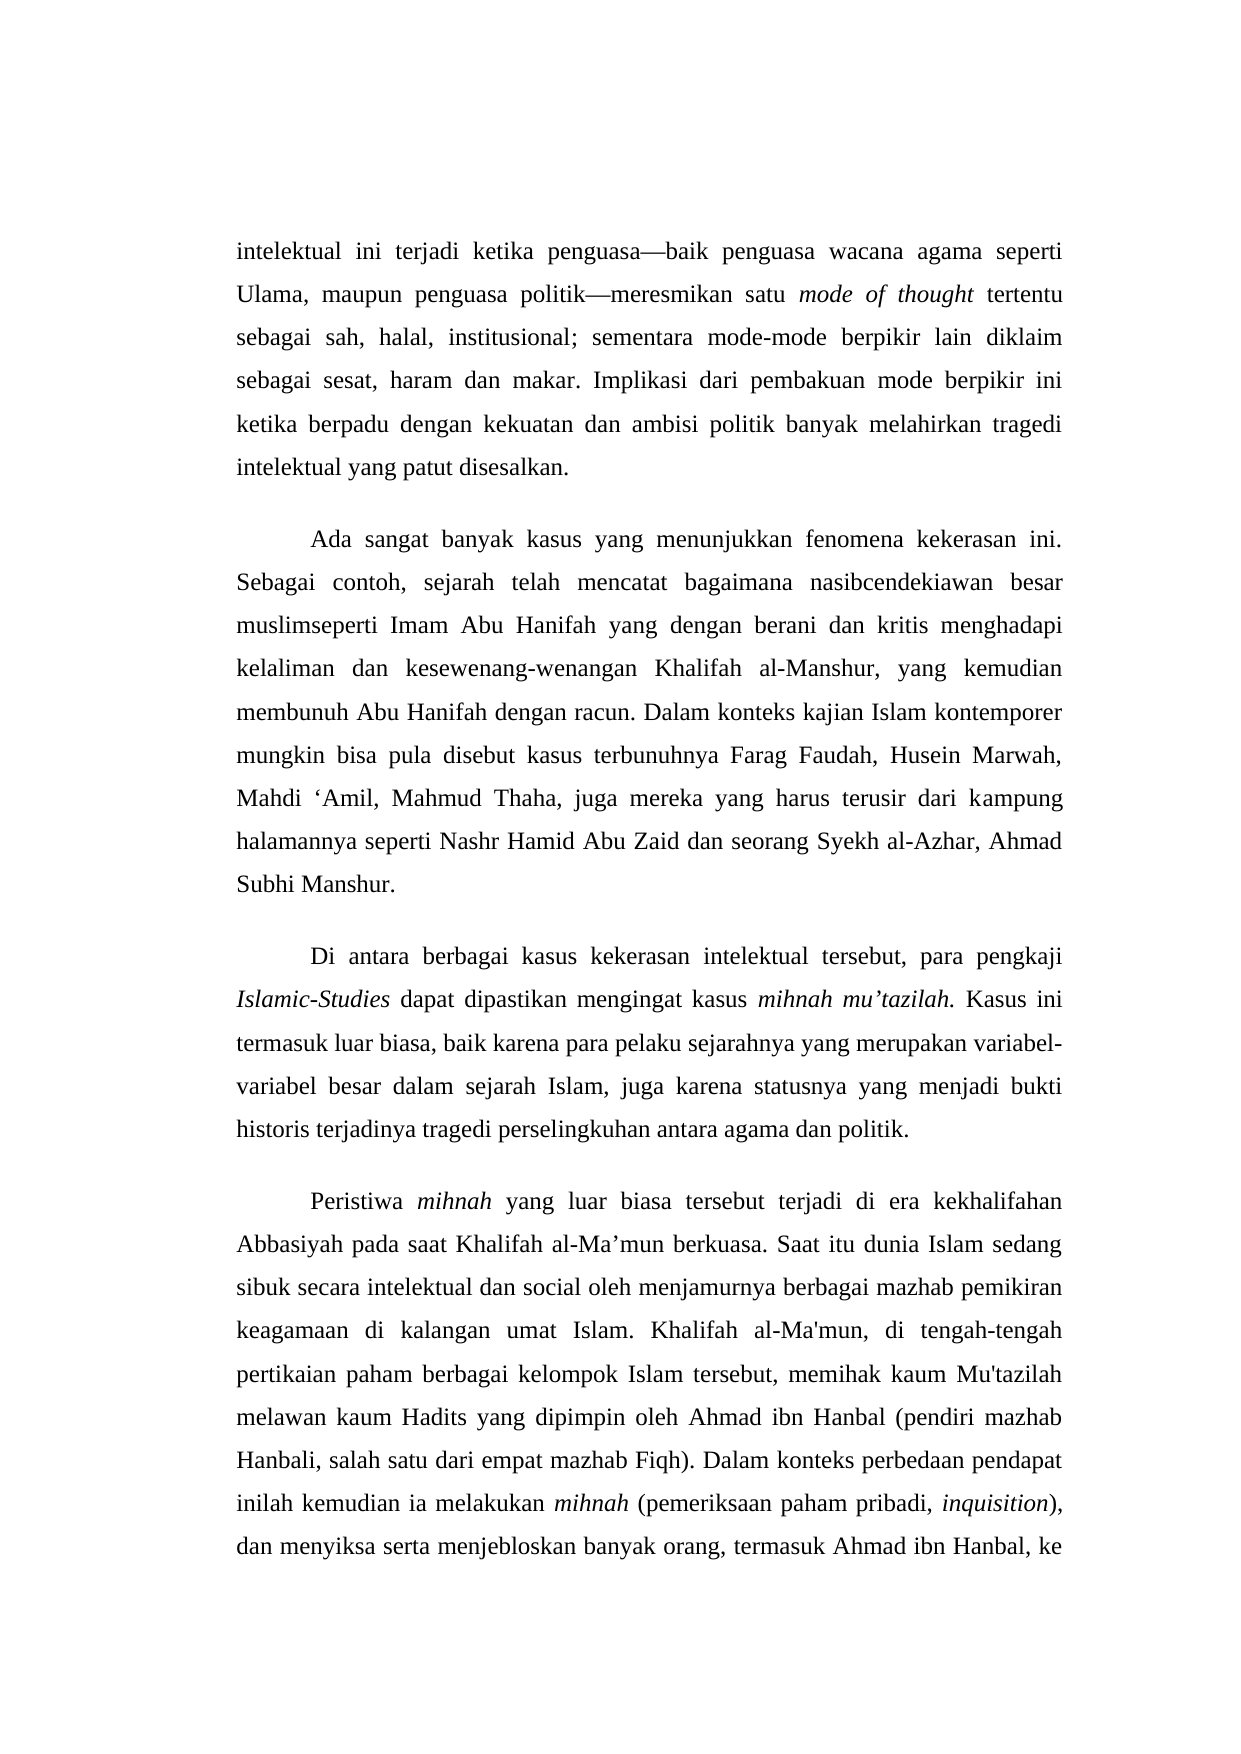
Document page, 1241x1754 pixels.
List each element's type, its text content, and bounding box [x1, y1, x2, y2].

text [236, 1186, 1063, 1560]
text Di antara berbagai kasus kekerasan intelektual tersebut, para pengkaji Islamic-Studies dapat dipastikan mengingat kasus mihnah mu’tazilah. Kasus ini termasuk luar biasa, baik karena para pelaku sejarahnya yang merupakan variabel-variabel besar dalam sejarah Islam, juga karena statusnya yang menjadi bukti historis terjadinya tragedi perselingkuhan antara agama dan politik. [236, 941, 1063, 1143]
text Ada sangat banyak kasus yang menunjukkan fenomena kekerasan ini. Sebagai contoh, sejarah telah mencatat bagaimana nasibcendekiawan besar muslimseperti Imam Abu Hanifah yang dengan berani dan kritis menghadapi kelaliman dan kesewenang-wenangan Khalifah al-Manshur, yang kemudian membunuh Abu Hanifah dengan racun. Dalam konteks kajian Islam kontemporer mungkin bisa pula disebut kasus terbunuhnya Farag Faudah, Husein Marwah, Mahdi ‘Amil, Mahmud Thaha, juga mereka yang harus terusir dari kampung halamannya seperti Nashr Hamid Abu Zaid dan seorang Syekh al-Azhar, Ahmad Subhi Manshur. [236, 524, 1063, 898]
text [236, 236, 1063, 481]
